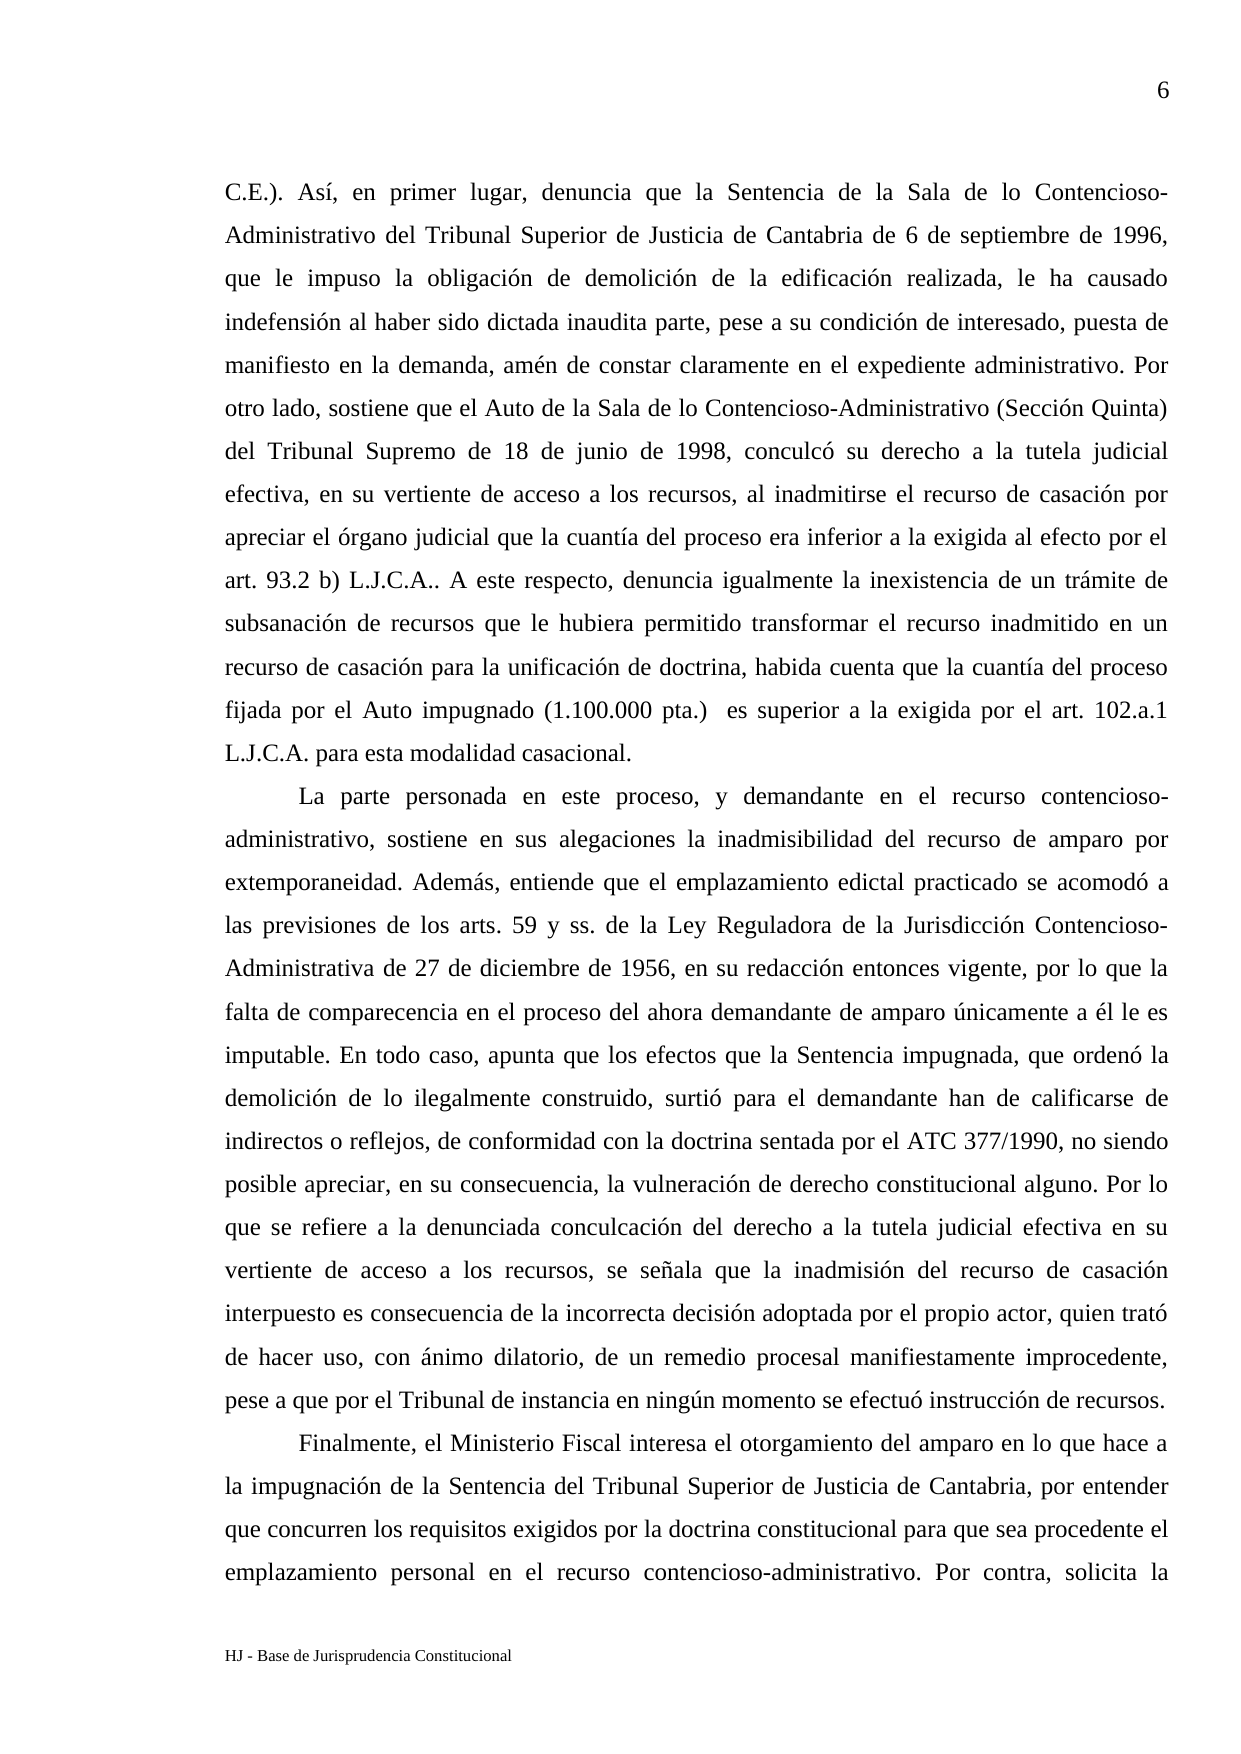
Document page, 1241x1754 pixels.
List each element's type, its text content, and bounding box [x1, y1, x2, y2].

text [224, 1428, 1169, 1586]
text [224, 177, 1169, 767]
text La parte personada en este proceso, y demandante en el recurso contencioso-administrativo, sostiene en sus alegaciones la inadmisibilidad del recurso de amparo por extemporaneidad. Además, entiende que el emplazamiento edictal practicado se acomodó a las previsiones de los arts. 59 y ss. de la Ley Reguladora de la Jurisdicción Contencioso-Administrativa de 27 de diciembre de 1956, en su redacción entonces vigente, por lo que la falta de comparecencia en el proceso del ahora demandante de amparo únicamente a él le es imputable. En todo caso, apunta que los efectos que la Sentencia impugnada, que ordenó la demolición de lo ilegalmente construido, surtió para el demandante han de calificarse de indirectos o reflejos, de conformidad con la doctrina sentada por el ATC 377/1990, no siendo posible apreciar, en su consecuencia, la vulneración de derecho constitucional alguno. Por lo que se refiere a la denunciada conculcación del derecho a la tutela judicial efectiva en su vertiente de acceso a los recursos, se señala que la inadmisión del recurso de casación interpuesto es consecuencia de la incorrecta decisión adoptada por el propio actor, quien trató de hacer uso, con ánimo dilatorio, de un remedio procesal manifiestamente improcedente, pese a que por el Tribunal de instancia en ningún momento se efectuó instrucción de recursos. [224, 781, 1169, 1413]
